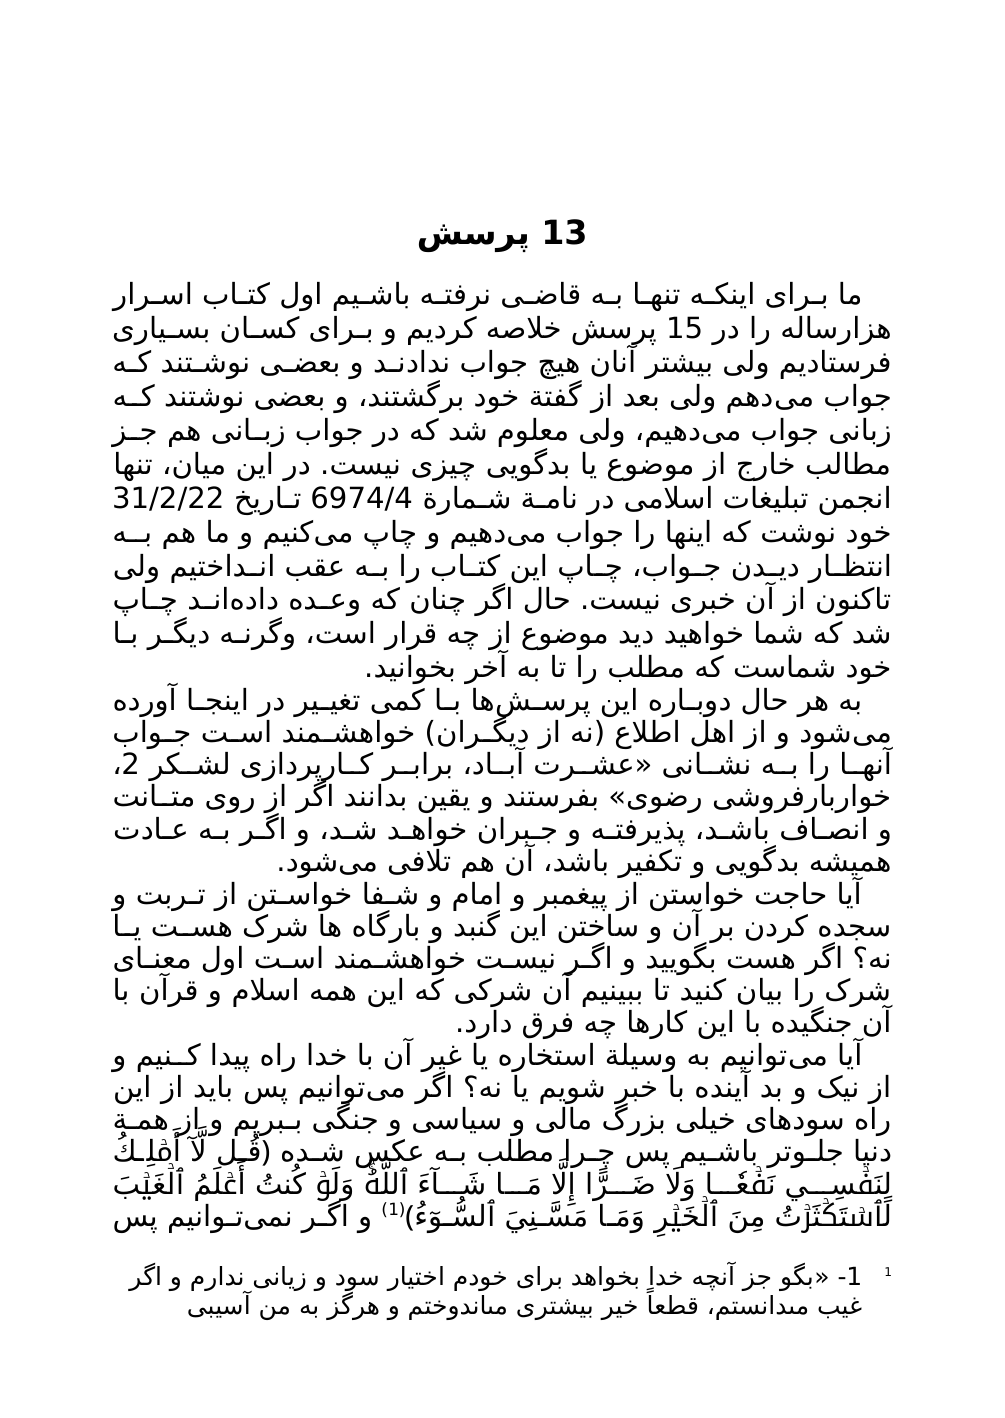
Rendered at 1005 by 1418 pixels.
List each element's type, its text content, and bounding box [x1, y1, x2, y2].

text 13 پرسش [112, 213, 892, 252]
text آیا حاجت خواستن از پیغمبر و امام و شفا خواستن از تربت و سجده کردن بر آن و ساختن این گنبد و بارگاه ها شرک هست یا نه؟ اگر هست بگويید و اگر نیست خواهشمند است اول معنای شرک را بیان کنید تا ببینیم آن شرکی که این همه اسلام و قرآن با آن جنگیده با این کارها چه فرق دارد. [112, 878, 892, 1040]
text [112, 1040, 892, 1233]
text ما برای اینکه تنها به قاضی نرفته باشیم اول کتاب اسرار هزارساله را در 15 پرسش خلاصه کردیم و برای کسان بسیاری فرستادیم ولی بیشتر آنان هیچ جواب ندادند و بعضی نوشتند که جواب می‌دهم ولی بعد از گفتة خود برگشتند، و بعضی نوشتند که زبانی جواب می‌دهیم، ولی معلوم شد که در جواب زبانی هم جز مطالب خارج از موضوع یا بدگويی چیزی نیست. در این میان، تنها انجمن تبلیغات اسلامی در نامة شمارة 6974/4 تاریخ 31/2/22 خود نوشت که اینها را جواب می‌دهیم و چاپ می‌کنیم و ما هم به انتظار دیدن جواب، چاپ این کتاب را به عقب انداختیم ولی تاکنون از آن خبری نیست. حال اگر چنان که وعده داده‌اند چاپ شد که شما خواهید دید موضوع از چه قرار است، وگرنه دیگر با خود شماست که مطلب را تا به آخر بخوانید. [112, 277, 892, 685]
text به هر حال دوباره این پرسش‌ها با کمی تغییر در اینجا آورده می‌شود و از اهل اطلاع (نه از دیگران) خواهشمند است جواب آنها را به نشانی «عشرت آباد، برابر کارپردازی لشکر 2، خواربارفروشی رضوی» بفرستند و یقین بدانند اگر از روی متانت و انصاف باشد، پذیرفته و جبران خواهد شد، و اگر به عادت همیشه بدگویی و تکفیر باشد، آن هم تلافی می‌شود. [112, 685, 892, 878]
